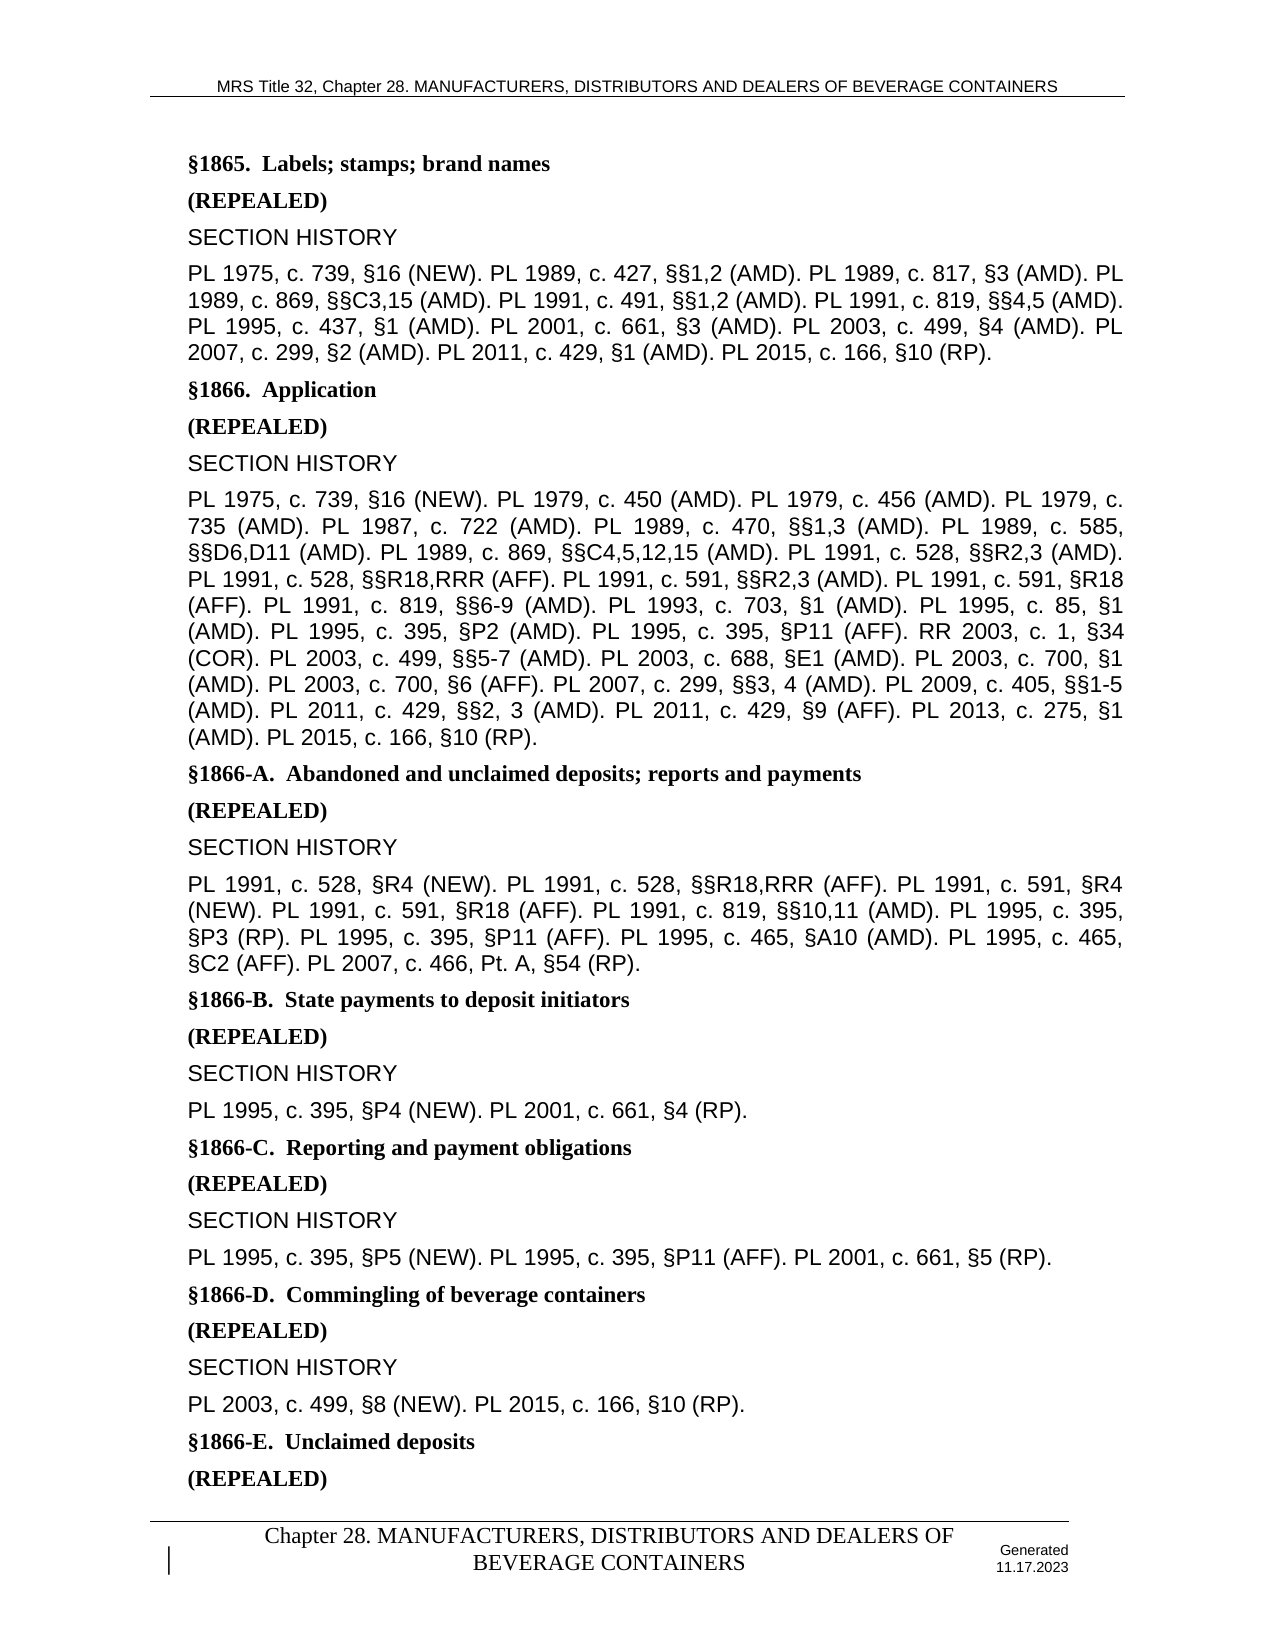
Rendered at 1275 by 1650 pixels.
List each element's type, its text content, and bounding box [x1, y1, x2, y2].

text (REPEALED) [187, 1023, 1125, 1050]
text PL 1975, c. 739, §16 (NEW). PL 1979, c. 450 (AMD). PL 1979, c. 456 (AMD). PL 1979, c. 735 (AMD). PL 1987, c. 722 (AMD). PL 1989, c. 470, §§1,3 (AMD). PL 1989, c. 585, §§D6,D11 (AMD). PL 1989, c. 869, §§C4,5,12,15 (AMD). PL 1991, c. 528, §§R2,3 (AMD). PL 1991, c. 528, §§R18,RRR (AFF). PL 1991, c. 591, §§R2,3 (AMD). PL 1991, c. 591, §R18 (AFF). PL 1991, c. 819, §§6-9 (AMD). PL 1993, c. 703, §1 (AMD). PL 1995, c. 85, §1 (AMD). PL 1995, c. 395, §P2 (AMD). PL 1995, c. 395, §P11 (AFF). RR 2003, c. 1, §34 (COR). PL 2003, c. 499, §§5-7 (AMD). PL 2003, c. 688, §E1 (AMD). PL 2003, c. 700, §1 (AMD). PL 2003, c. 700, §6 (AFF). PL 2007, c. 299, §§3, 4 (AMD). PL 2009, c. 405, §§1-5 (AMD). PL 2011, c. 429, §§2, 3 (AMD). PL 2011, c. 429, §9 (AFF). PL 2013, c. 275, §1 (AMD). PL 2015, c. 166, §10 (RP). [187, 486, 1125, 750]
text SECTION HISTORY [187, 450, 1125, 476]
text SECTION HISTORY [187, 834, 1125, 860]
text §1866. Application [187, 376, 1125, 402]
text (REPEALED) [187, 1170, 1125, 1197]
text SECTION HISTORY [187, 1207, 1125, 1233]
text PL 1991, c. 528, §R4 (NEW). PL 1991, c. 528, §§R18,RRR (AFF). PL 1991, c. 591, §R4 (NEW). PL 1991, c. 591, §R18 (AFF). PL 1991, c. 819, §§10,11 (AMD). PL 1995, c. 395, §P3 (RP). PL 1995, c. 395, §P11 (AFF). PL 1995, c. 465, §A10 (AMD). PL 1995, c. 465, §C2 (AFF). PL 2007, c. 466, Pt. A, §54 (RP). [187, 871, 1125, 976]
text (REPEALED) [187, 1317, 1125, 1344]
text PL 2003, c. 499, §8 (NEW). PL 2015, c. 166, §10 (RP). [187, 1391, 1125, 1417]
text (REPEALED) [187, 413, 1125, 439]
text PL 1975, c. 739, §16 (NEW). PL 1989, c. 427, §§1,2 (AMD). PL 1989, c. 817, §3 (AMD). PL 1989, c. 869, §§C3,15 (AMD). PL 1991, c. 491, §§1,2 (AMD). PL 1991, c. 819, §§4,5 (AMD). PL 1995, c. 437, §1 (AMD). PL 2001, c. 661, §3 (AMD). PL 2003, c. 499, §4 (AMD). PL 2007, c. 299, §2 (AMD). PL 2011, c. 429, §1 (AMD). PL 2015, c. 166, §10 (RP). [187, 260, 1125, 366]
text (REPEALED) [187, 797, 1125, 823]
text §1865. Labels; stamps; brand names [187, 150, 1125, 176]
text PL 1995, c. 395, §P5 (NEW). PL 1995, c. 395, §P11 (AFF). PL 2001, c. 661, §5 (RP). [187, 1244, 1125, 1270]
text SECTION HISTORY [187, 1354, 1125, 1381]
text SECTION HISTORY [187, 1060, 1125, 1086]
text §1866-C. Reporting and payment obligations [187, 1134, 1125, 1160]
text §1866-A. Abandoned and unclaimed deposits; reports and payments [187, 760, 1125, 787]
text SECTION HISTORY [187, 223, 1125, 250]
text PL 1995, c. 395, §P4 (NEW). PL 2001, c. 661, §4 (RP). [187, 1097, 1125, 1123]
text §1866-E. Unclaimed deposits [187, 1428, 1125, 1454]
text (REPEALED) [187, 1464, 1125, 1491]
text §1866-B. State payments to deposit initiators [187, 987, 1125, 1013]
text (REPEALED) [187, 187, 1125, 213]
text §1866-D. Commingling of beverage containers [187, 1281, 1125, 1307]
